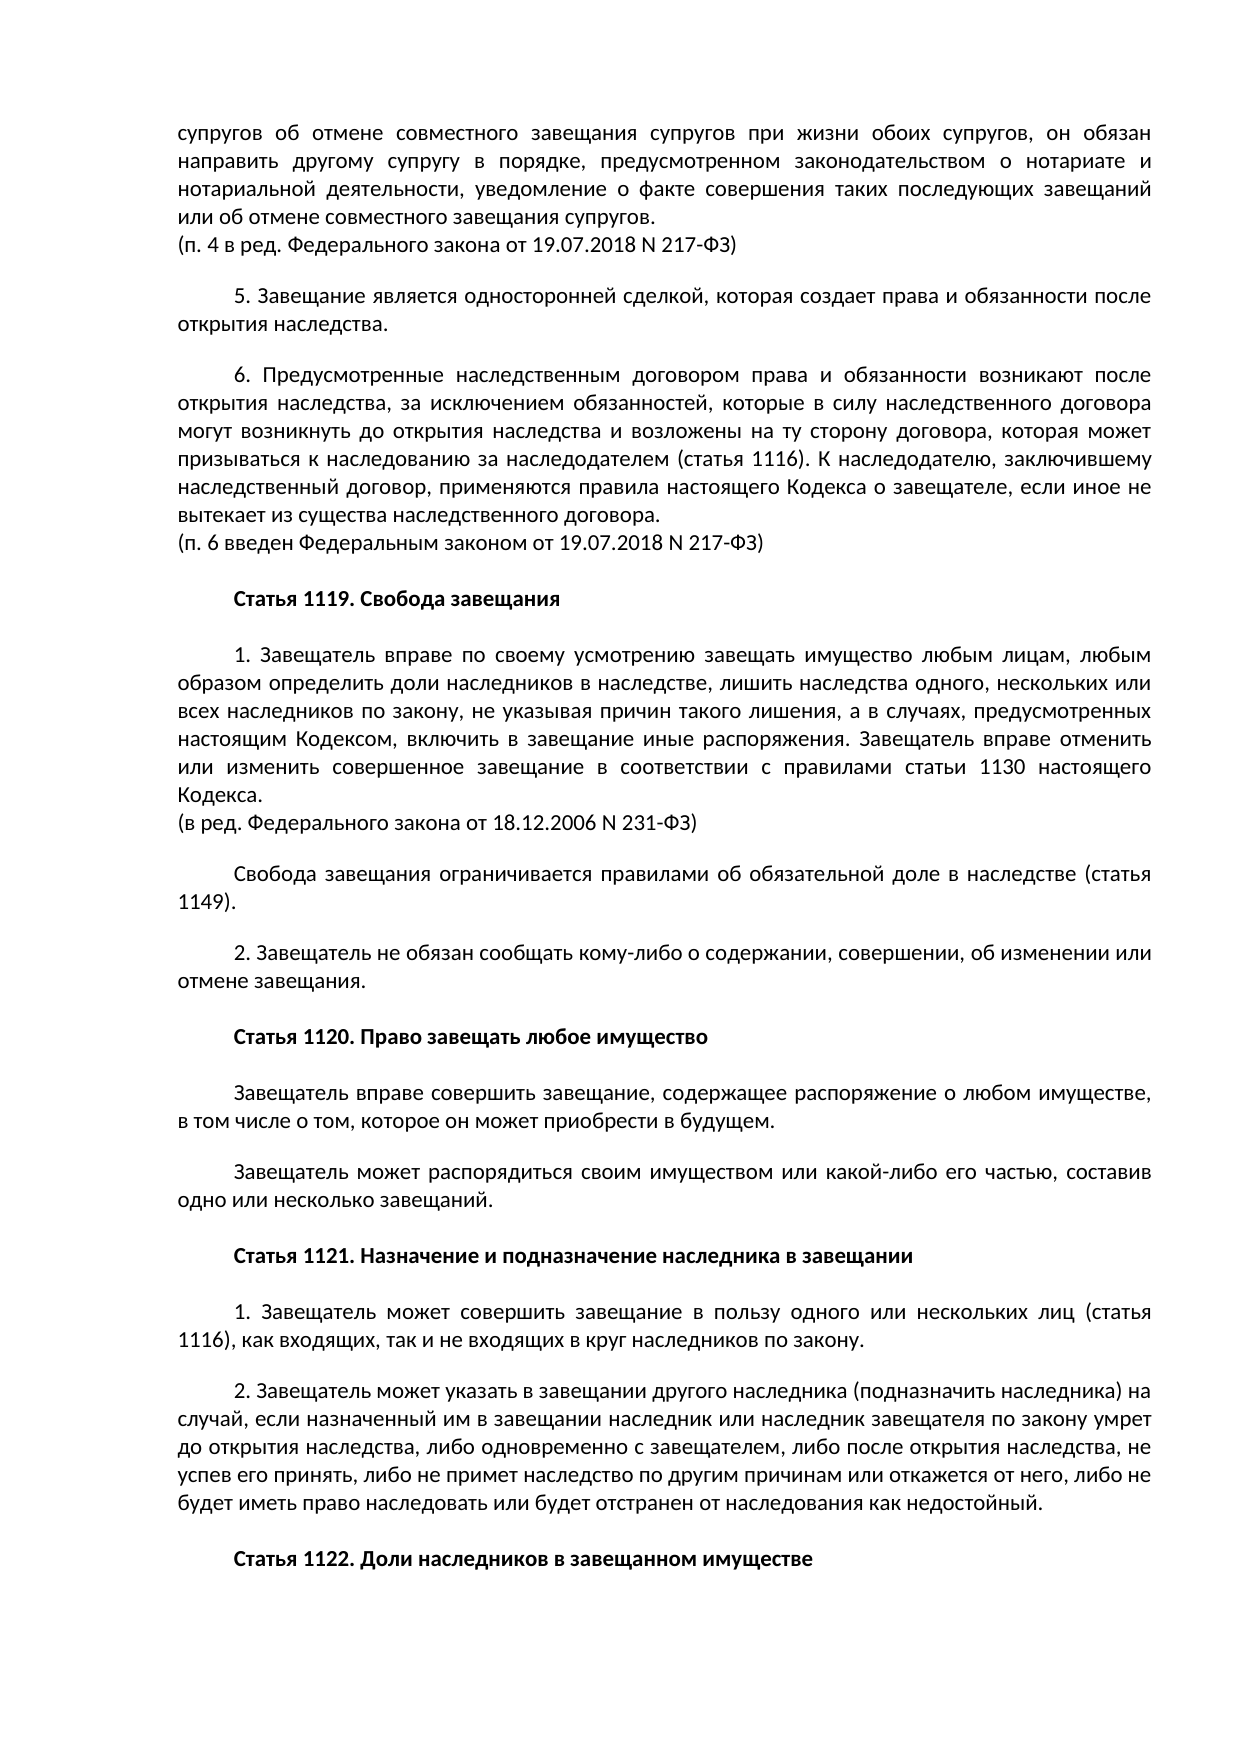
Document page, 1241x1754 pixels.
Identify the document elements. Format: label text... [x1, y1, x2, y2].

text 1. Завещатель может совершить завещание в пользу одного или нескольких лиц (статья 1116), как входящих, так и не входящих в круг наследников по закону. [177, 1297, 1152, 1353]
title Статья 1120. Право завещать любое имущество [177, 1022, 1152, 1050]
text Завещатель может распорядиться своим имуществом или какой-либо его частью, составив одно или несколько завещаний. [177, 1157, 1152, 1213]
title Статья 1122. Доли наследников в завещанном имуществе [177, 1544, 1152, 1573]
text 2. Завещатель не обязан сообщать кому-либо о содержании, совершении, об изменении или отмене завещания. [177, 938, 1152, 994]
text 6. Предусмотренные наследственным договором права и обязанности возникают после открытия наследства, за исключением обязанностей, которые в силу наследственного договора могут возникнуть до открытия наследства и возложены на ту сторону договора, которая может призываться к наследованию за наследодателем (статья 1116). К наследодателю, заключившему наследственный договор, применяются правила настоящего Кодекса о завещателе, если иное не вытекает из существа наследственного договора. [177, 360, 1152, 528]
title Статья 1119. Свобода завещания [177, 584, 1152, 612]
text 1. Завещатель вправе по своему усмотрению завещать имущество любым лицам, любым образом определить доли наследников в наследстве, лишить наследства одного, нескольких или всех наследников по закону, не указывая причин такого лишения, а в случаях, предусмотренных настоящим Кодексом, включить в завещание иные распоряжения. Завещатель вправе отменить или изменить совершенное завещание в соответствии с правилами статьи 1130 настоящего Кодекса. [177, 640, 1152, 808]
text (п. 4 в ред. Федерального закона от 19.07.2018 N 217-ФЗ) [177, 230, 1152, 258]
text Свобода завещания ограничивается правилами об обязательной доле в наследстве (статья 1149). [177, 859, 1152, 915]
text (п. 6 введен Федеральным законом от 19.07.2018 N 217-ФЗ) [177, 528, 1152, 556]
title Статья 1121. Назначение и подназначение наследника в завещании [177, 1241, 1152, 1269]
text Завещатель вправе совершить завещание, содержащее распоряжение о любом имуществе, в том числе о том, которое он может приобрести в будущем. [177, 1078, 1152, 1134]
text 2. Завещатель может указать в завещании другого наследника (подназначить наследника) на случай, если назначенный им в завещании наследник или наследник завещателя по закону умрет до открытия наследства, либо одновременно с завещателем, либо после открытия наследства, не успев его принять, либо не примет наследство по другим причинам или откажется от него, либо не будет иметь право наследовать или будет отстранен от наследования как недостойный. [177, 1376, 1152, 1517]
text 5. Завещание является односторонней сделкой, которая создает права и обязанности после открытия наследства. [177, 281, 1152, 337]
text (в ред. Федерального закона от 18.12.2006 N 231-ФЗ) [177, 808, 1152, 836]
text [177, 118, 1152, 230]
